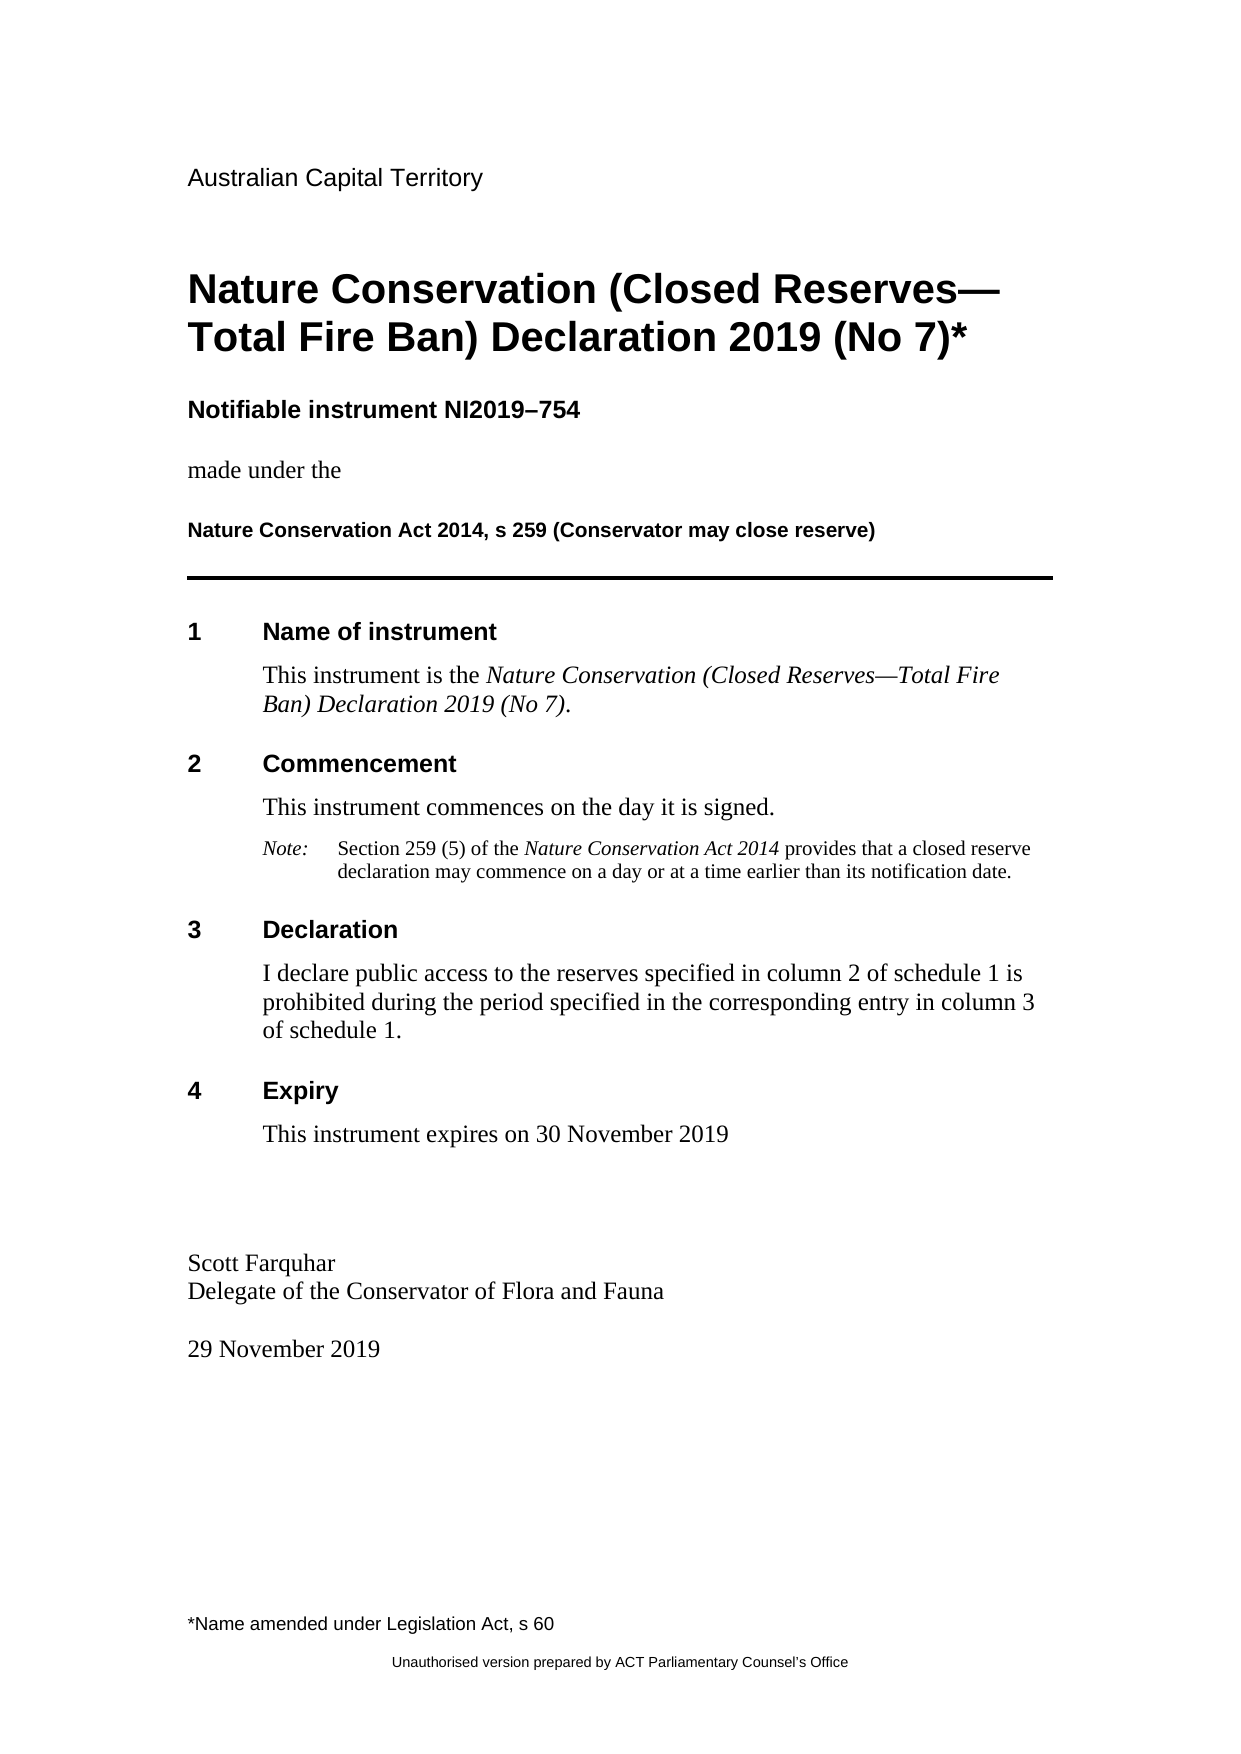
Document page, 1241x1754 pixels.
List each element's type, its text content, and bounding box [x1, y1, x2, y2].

subtitle Notifiable instrument NI2019–754 [187, 395, 1053, 424]
subtitle Nature Conservation (Closed Reserves—Total Fire Ban) Declaration 2019 (No 7)* [187, 264, 1053, 360]
text This instrument expires on 30 November 2019 [187, 1119, 1053, 1148]
subtitle 3 Declaration [187, 915, 1053, 943]
text 4 Expiry [187, 1076, 1053, 1104]
text 29 November 2019 [187, 1334, 1053, 1363]
text This instrument is the Nature Conservation (Closed Reserves—Total Fire Ban) Declaration 2019 (No 7). [262, 660, 1053, 717]
text Scott Farquhar [187, 1248, 1053, 1276]
subtitle 2 Commencement [187, 749, 1053, 777]
text This instrument commences on the day it is signed. [262, 792, 1053, 821]
text Nature Conservation Act 2014, s 259 (Conservator may close reserve) [187, 517, 1053, 541]
text I declare public access to the reserves specified in column 2 of schedule 1 is prohibited during the period specified in the corresponding entry in column 3 of schedule 1. [262, 958, 1053, 1044]
text Note: Section 259 (5) of the Nature Conservation Act 2014 provides that a closed reserve declaration may commence on a day or at a time earlier than its notification date. [262, 835, 1053, 883]
text Australian Capital Territory [187, 162, 1053, 191]
subtitle 1 Name of instrument [187, 617, 1053, 645]
text made under the [187, 455, 1053, 484]
text Delegate of the Conservator of Flora and Fauna [187, 1276, 1053, 1305]
